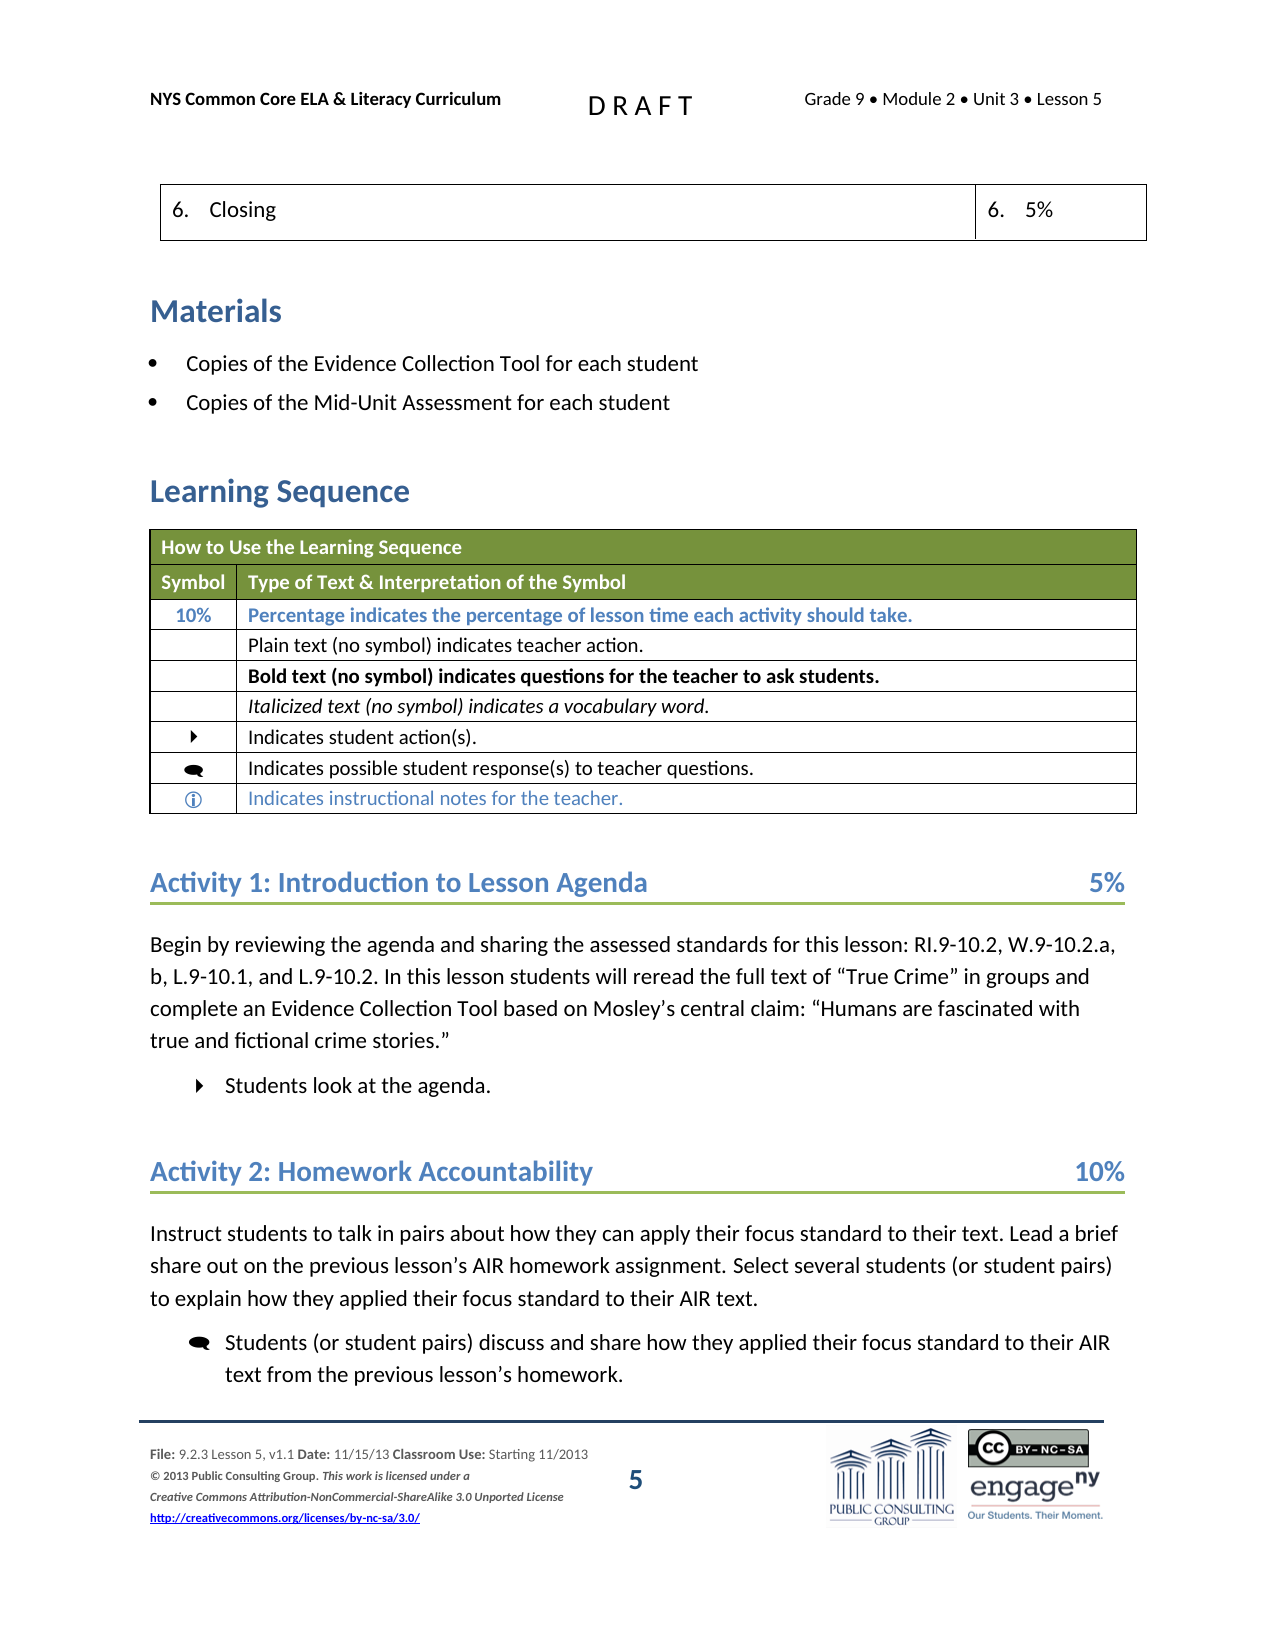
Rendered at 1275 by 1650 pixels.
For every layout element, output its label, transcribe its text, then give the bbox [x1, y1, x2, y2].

list Copies of the Evidence Collection Tool for each student [148, 349, 1125, 377]
table_cell Italicized text (no symbol) indicates a vocabulary word. [237, 692, 1136, 721]
text Activity 2: Homework Accountability 10% [150, 1153, 1125, 1191]
subtitle Learning Sequence [150, 470, 1125, 511]
table_cell [151, 630, 236, 660]
table_cell Type of Text & Interpretation of the Symbol [237, 565, 1136, 599]
table_cell [151, 784, 236, 813]
table_cell Indicates student action(s). [237, 722, 1136, 752]
table_cell 10% [151, 600, 236, 629]
table_cell 5% 10% 10% 30% 40% 5% [976, 185, 1146, 239]
table_cell Plain text (no symbol) indicates teacher action. [237, 630, 1136, 660]
table_cell Percentage indicates the percentage of lesson time each activity should take. [237, 600, 1136, 629]
table_cell [151, 753, 236, 782]
subtitle Materials [150, 290, 1125, 331]
text Students (or student pairs) discuss and share how they applied their focus standard to their AIR text from the previous lesson’s homework. [187, 1328, 1125, 1388]
table_cell Indicates possible student response(s) to teacher questions. [237, 753, 1136, 782]
text Begin by reviewing the agenda and sharing the assessed standards for this lesson: RI.9-10.2, W.9-10.2.a, b, L.9-10.1, and L.9-10.2. In this lesson students will reread the full text of “True Crime” in groups and complete an Evidence Collection Tool based on Mosley’s central claim: “Humans are fascinated with true and fictional crime stories.” [150, 930, 1125, 1054]
table_cell [151, 661, 236, 691]
table_cell Indicates instructional notes for the teacher. [237, 784, 1136, 813]
table_cell Bold text (no symbol) indicates questions for the teacher to ask students. [237, 661, 1136, 691]
text Instruct students to talk in pairs about how they can apply their focus standard to their text. Lead a brief share out on the previous lesson’s AIR homework assignment. Select several students (or student pairs) to explain how they applied their focus standard to their AIR text. [150, 1219, 1125, 1312]
table_cell Symbol [151, 565, 236, 599]
table_cell [151, 692, 236, 721]
picture [825, 1424, 1104, 1529]
text Students look at the agenda. [187, 1071, 1125, 1099]
table_cell [151, 722, 236, 752]
text Activity 1: Introduction to Lesson Agenda 5% [150, 864, 1125, 902]
list Copies of the Mid-Unit Assessment for each student [148, 388, 1125, 416]
table_header How to Use the Learning Sequence [151, 530, 1136, 564]
